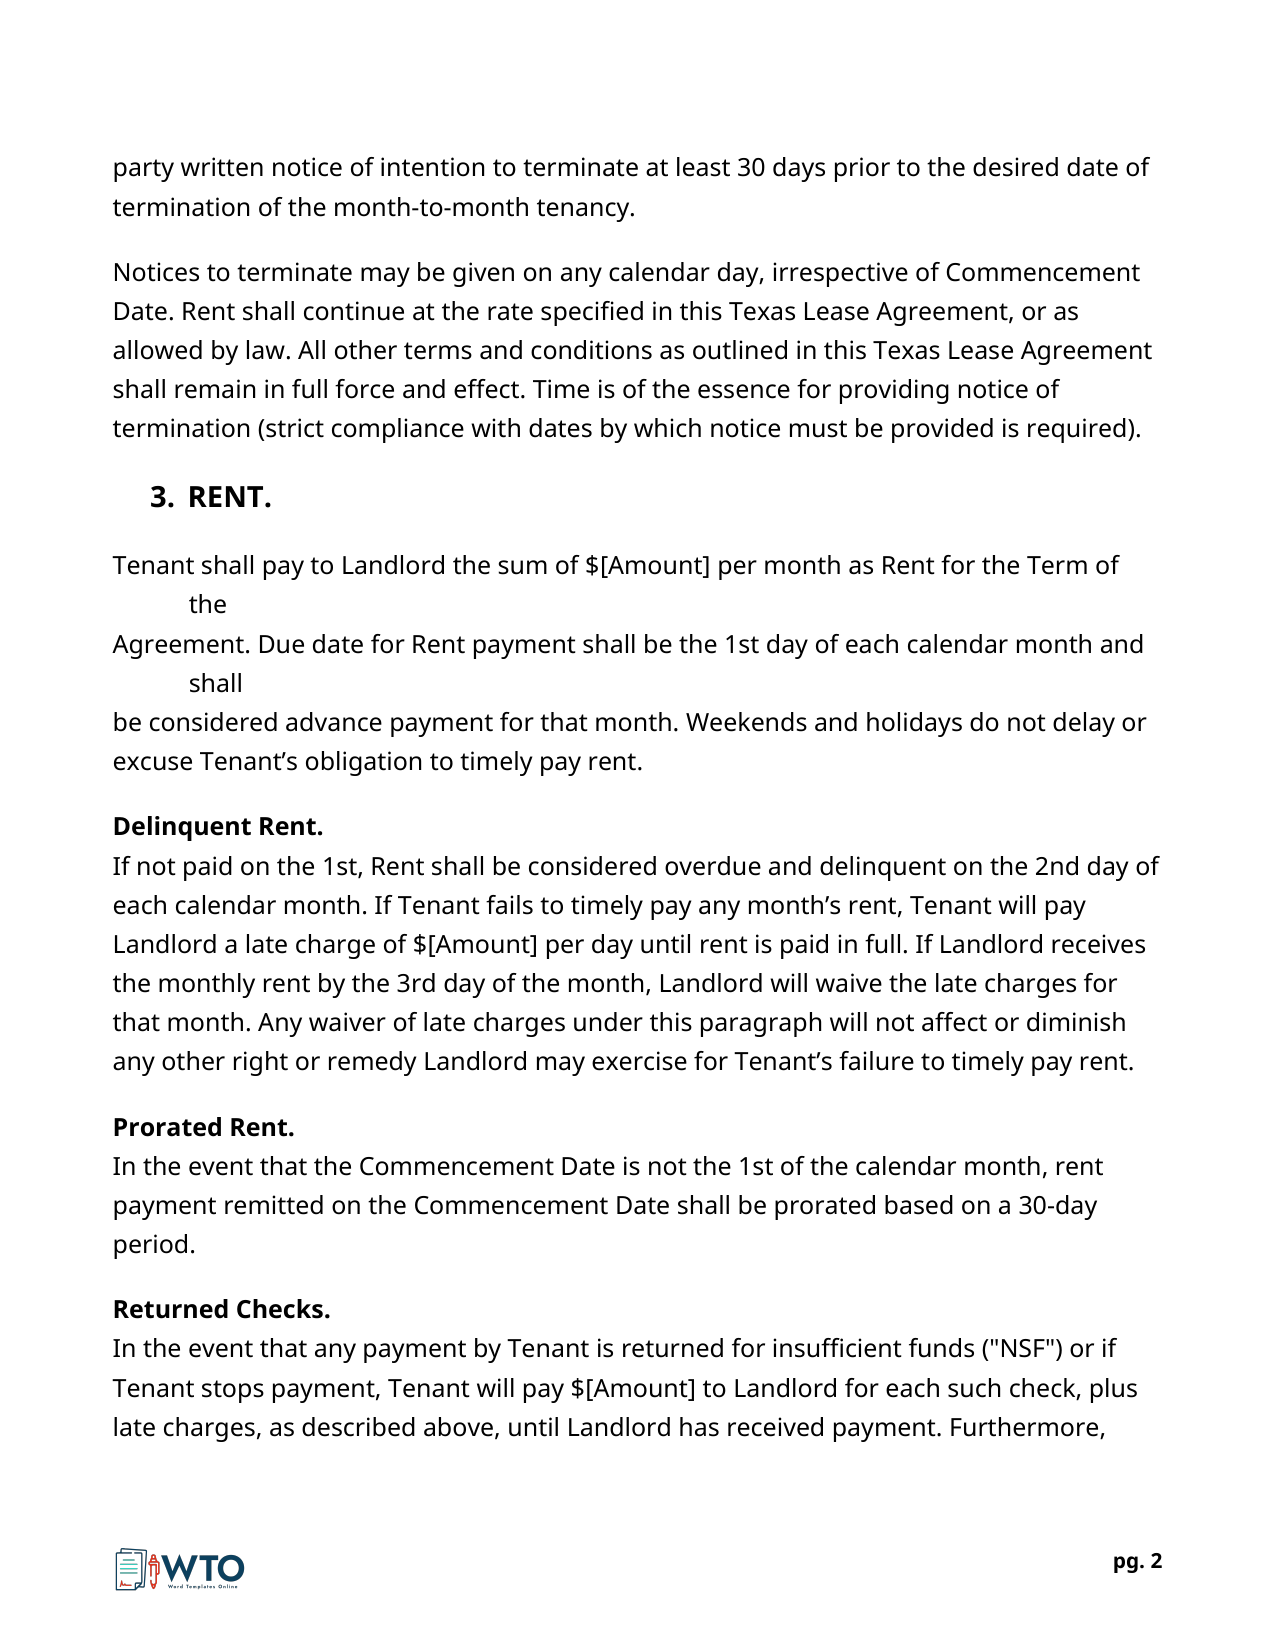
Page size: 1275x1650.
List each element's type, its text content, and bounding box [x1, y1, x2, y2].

text excuse Tenant’s obligation to timely pay rent. [112, 744, 1162, 778]
text be considered advance payment for that month. Weekends and holidays do not delay or [112, 704, 1162, 739]
list RENT. [150, 476, 1162, 516]
text Prorated Rent. In the event that the Commencement Date is not the 1st of the calendar month, rent payment remitted on the Commencement Date shall be prorated based on a 30-day period. [112, 1109, 1162, 1261]
text Tenant shall pay to Landlord the sum of $[Amount] per month as Rent for the Term of the [112, 548, 1162, 621]
text If not paid on the 1st, Rent shall be considered overdue and delinquent on the 2nd day of each calendar month. If Tenant fails to timely pay any month’s rent, Tenant will pay Landlord a late charge of $[Amount] per day until rent is paid in full. If Landlord receives the monthly rent by the 3rd day of the month, Landlord will waive the late charges for that month. Any waiver of late charges under this paragraph will not affect or diminish any other right or remedy Landlord may exercise for Tenant’s failure to timely pay rent. [112, 848, 1162, 1078]
text Notices to terminate may be given on any calendar day, irrespective of Commencement Date. Rent shall continue at the rate specified in this Texas Lease Agreement, or as allowed by law. All other terms and conditions as outlined in this Texas Lease Agreement shall remain in full force and effect. Time is of the essence for providing notice of termination (strict compliance with dates by which notice must be provided is required). [112, 254, 1162, 445]
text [112, 150, 1162, 223]
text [112, 1292, 1162, 1443]
picture [112, 1546, 252, 1595]
text Agreement. Due date for Rent payment shall be the 1st day of each calendar month and shall [112, 626, 1162, 699]
text Delinquent Rent. [112, 809, 1162, 843]
